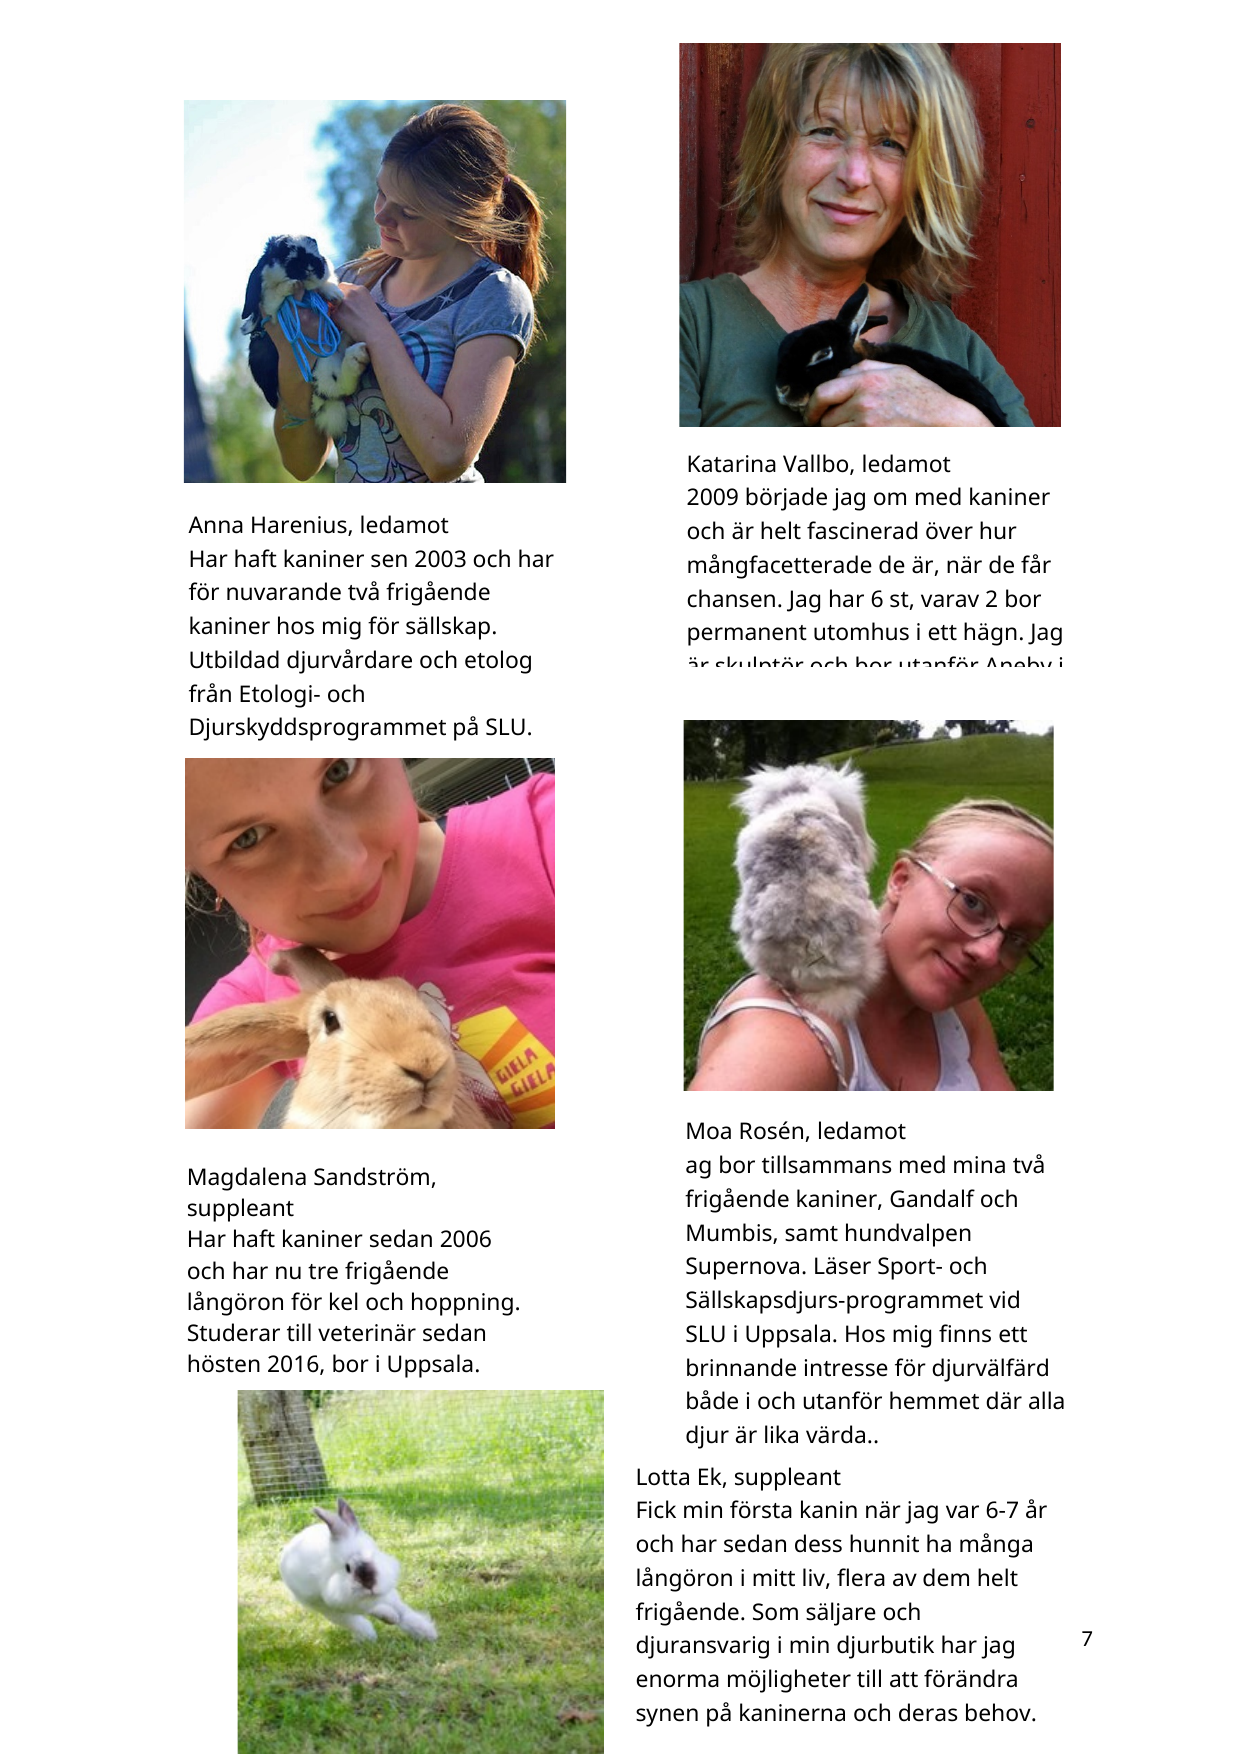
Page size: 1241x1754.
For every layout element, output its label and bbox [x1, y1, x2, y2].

picture [237, 1390, 604, 1754]
picture [183, 100, 567, 483]
picture [185, 758, 555, 1129]
picture [679, 43, 1061, 427]
picture [683, 720, 1054, 1091]
